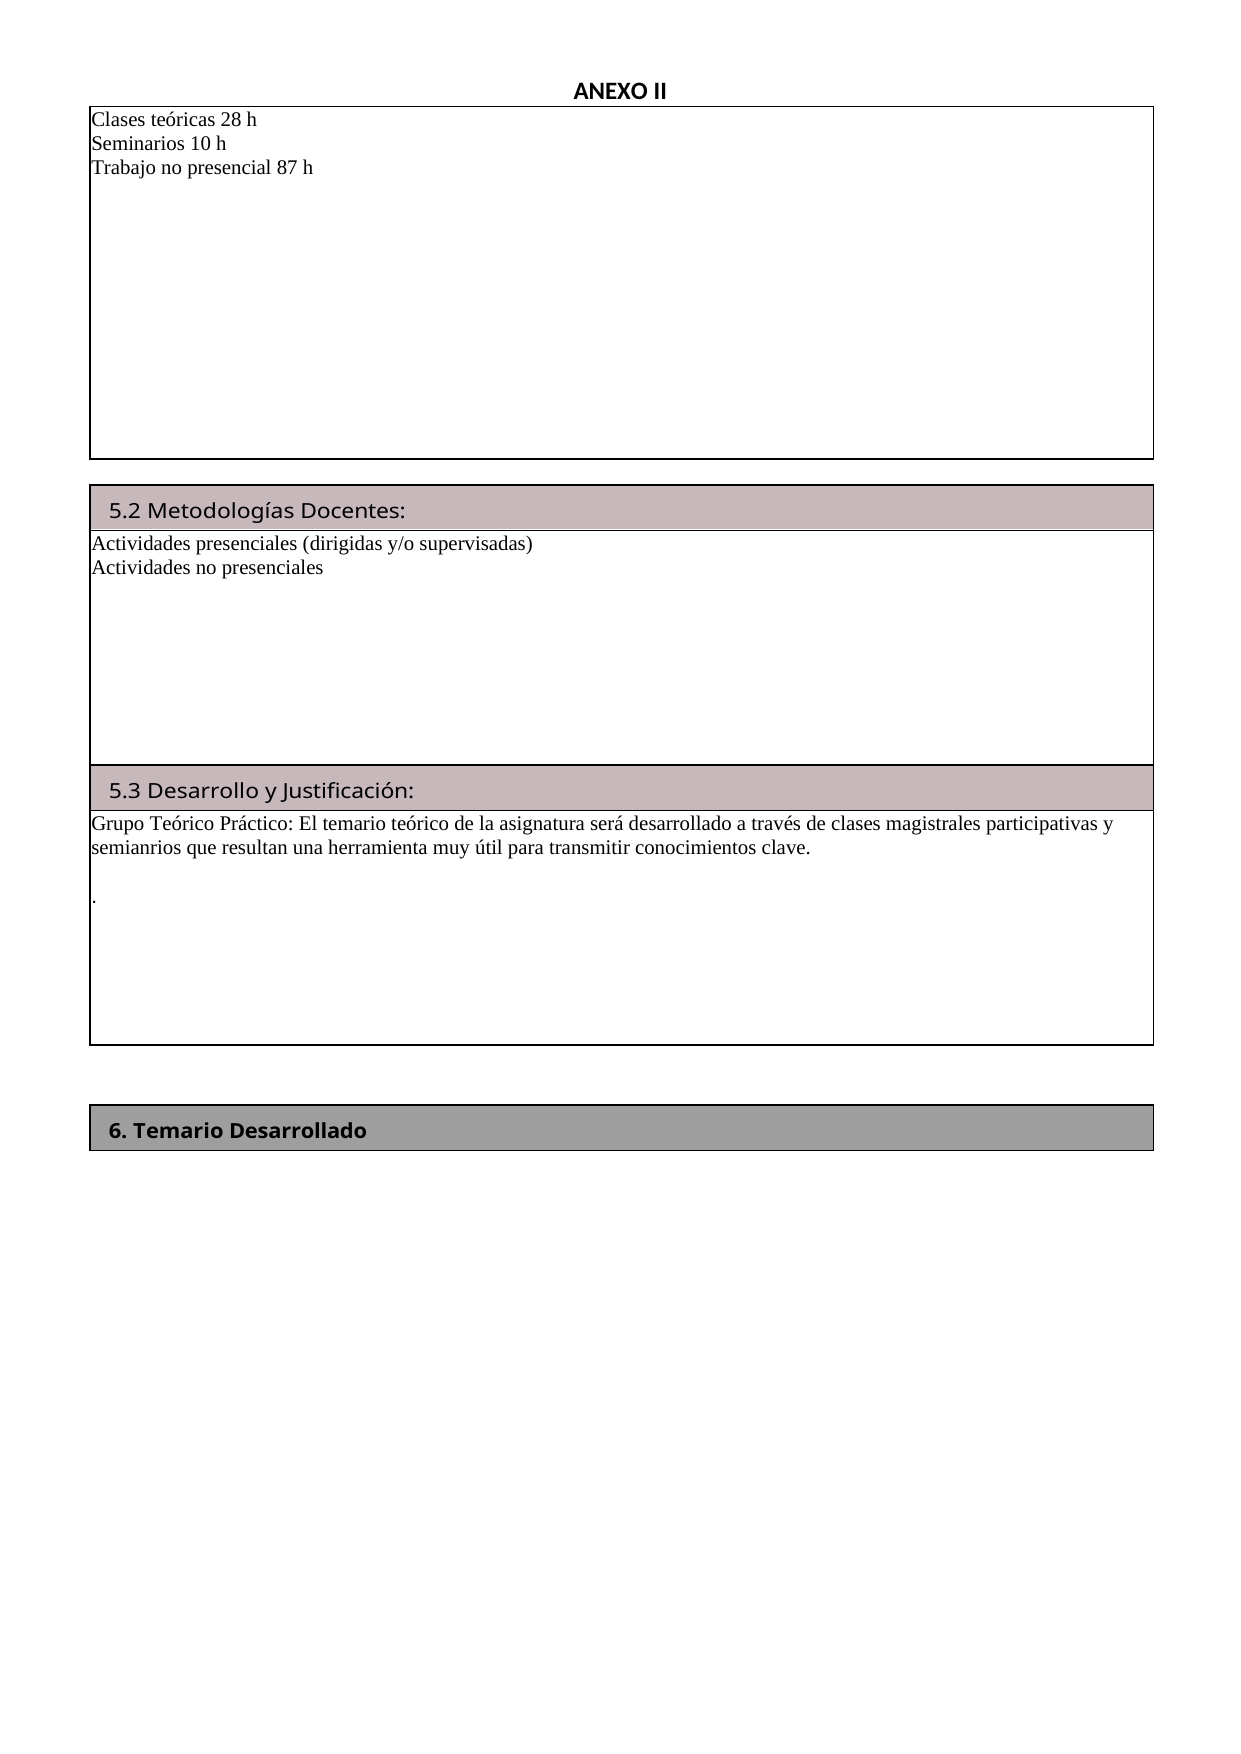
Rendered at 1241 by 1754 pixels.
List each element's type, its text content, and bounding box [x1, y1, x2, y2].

table_cell Clases teóricas 28 h Seminarios 10 h Trabajo no presencial 87 h [91, 107, 1153, 458]
table_header 5.2 Metodologías Docentes: [91, 486, 1153, 529]
table_header 6. Temario Desarrollado [91, 1106, 1153, 1150]
table_cell Actividades presenciales (dirigidas y/o supervisadas) Actividades no presenciales [91, 531, 1153, 764]
table_cell 5.3 Desarrollo y Justificación: [91, 766, 1153, 810]
table_cell Grupo Teórico Práctico: El temario teórico de la asignatura será desarrollado a través de clases magistrales participativas y semianrios que resultan una herramienta muy útil para transmitir conocimientos clave. . [91, 811, 1153, 1044]
